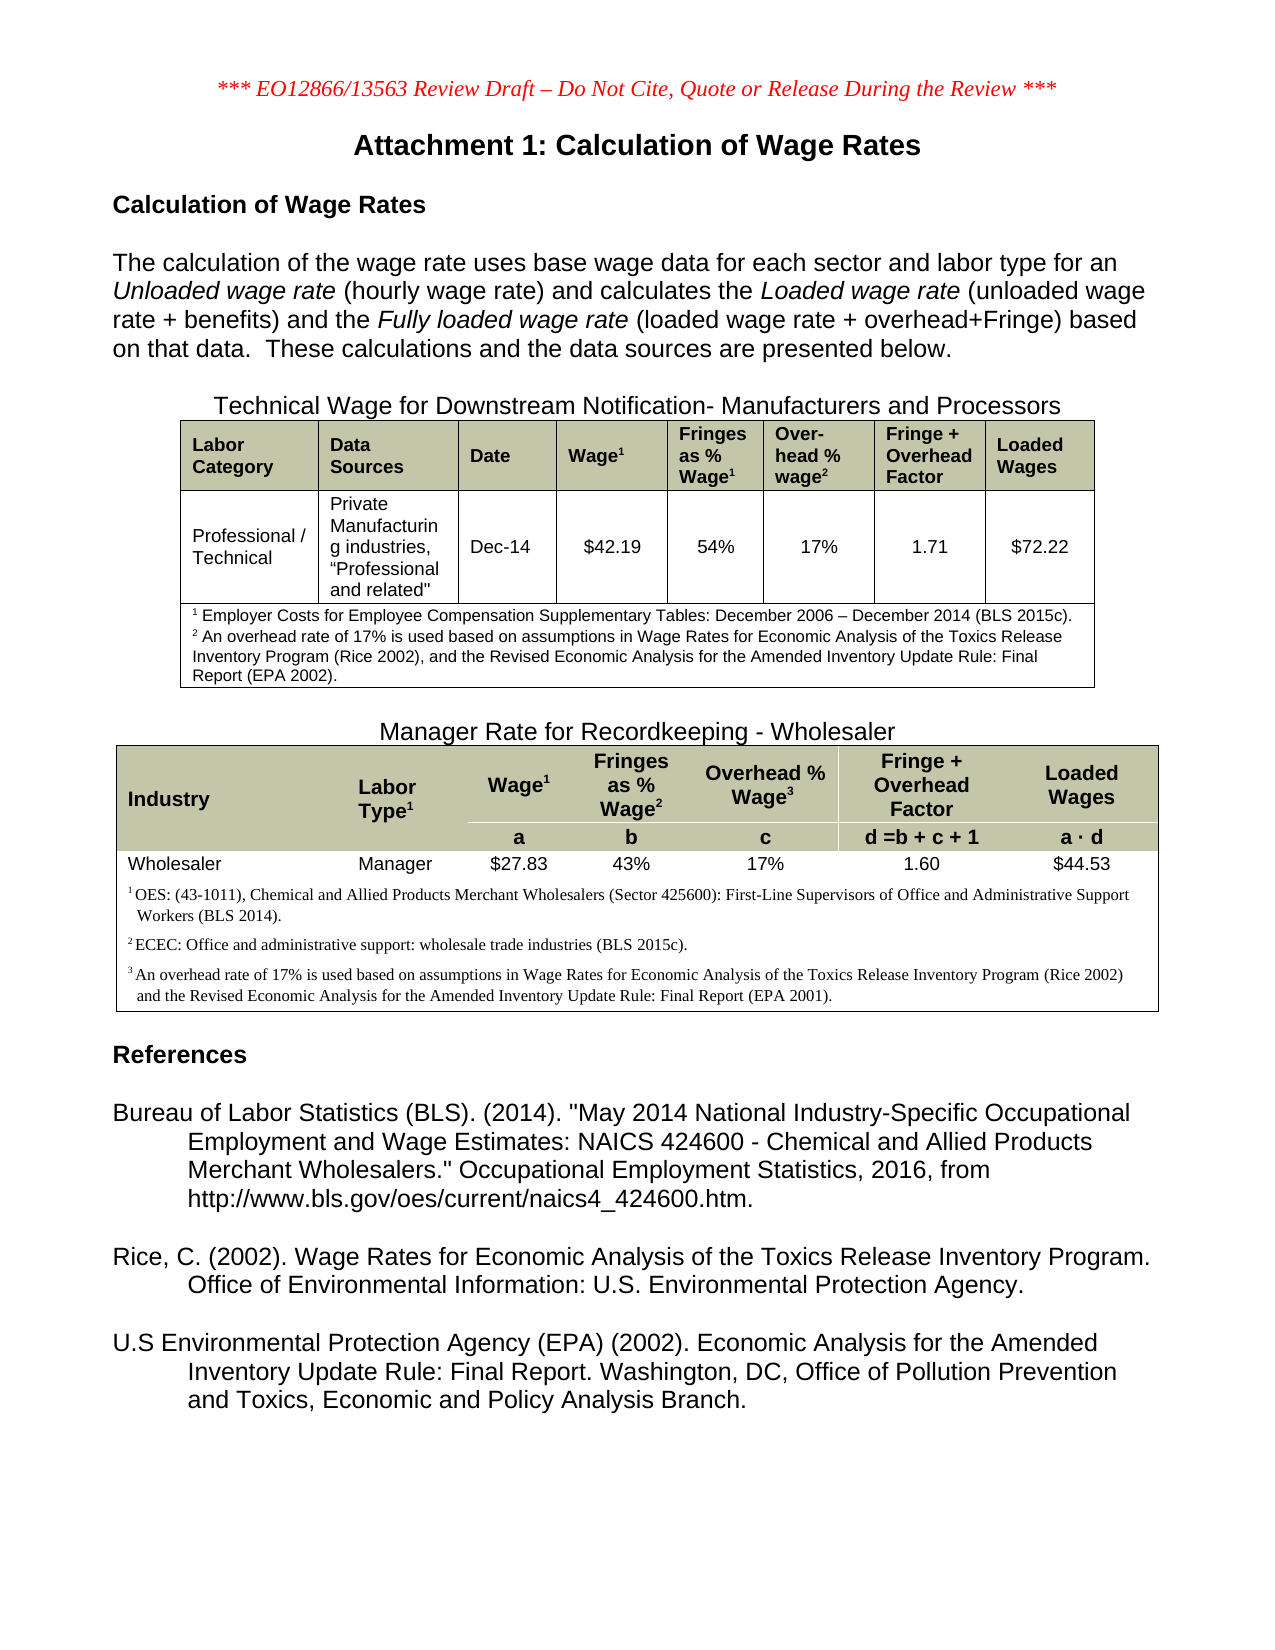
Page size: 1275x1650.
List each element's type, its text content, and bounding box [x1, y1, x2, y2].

text U.S Environmental Protection Agency (EPA) (2002). Economic Analysis for the Amended Inventory Update Rule: Final Report. Washington, DC, Office of Pollution Prevention and Toxics, Economic and Policy Analysis Branch. [112, 1328, 1162, 1414]
table_cell 43% [570, 851, 692, 876]
table_cell Professional / Technical [181, 491, 318, 603]
text The calculation of the wage rate uses base wage data for each sector and labor type for an Unloaded wage rate (hourly wage rate) and calculates the Loaded wage rate (unloaded wage rate + benefits) and the Fully loaded wage rate (loaded wage rate + overhead+Fringe) based on that data. These calculations and the data sources are presented below. [112, 247, 1162, 362]
table_cell 1 OES: (43-1011), Chemical and Allied Products Merchant Wholesalers (Sector 425600): First-Line Supervisors of Office and Administrative Support Workers (BLS 2014). 2 ECEC: Office and administrative support: wholesale trade industries (BLS 2015c). 3 An overhead rate of 17% is used based on assumptions in Wage Rates for Economic Analysis of the Toxics Release Inventory Program (Rice 2002) and the Revised Economic Analysis for the Amended Inventory Update Rule: Final Report (EPA 2001). [117, 876, 1158, 1011]
subtitle Calculation of Wage Rates [112, 190, 1162, 219]
table_header Fringes as % Wage1 [668, 421, 763, 490]
table_cell $42.19 [557, 491, 667, 603]
table_header Over-head % wage2 [764, 421, 874, 490]
table_cell c [692, 823, 838, 851]
table_cell 1.71 [875, 491, 985, 603]
text Bureau of Labor Statistics (BLS). (2014). "May 2014 National Industry-Specific Occupational Employment and Wage Estimates: NAICS 424600 - Chemical and Allied Products Merchant Wholesalers." Occupational Employment Statistics, 2016, from http://www.bls.gov/oes/current/naics4_424600.htm. [112, 1098, 1162, 1213]
table_cell 1.60 [839, 851, 1005, 876]
table_cell 17% [764, 491, 874, 603]
table_header Overhead % Wage3 [692, 746, 838, 822]
table_cell Dec-14 [459, 491, 556, 603]
text Technical Wage for Downstream Notification- Manufacturers and Processors [112, 391, 1162, 420]
table_cell d =b + c + 1 [839, 823, 1005, 851]
table_cell Private Manufacturing industries, “Professional and related" [319, 491, 458, 603]
text Manager Rate for Recordkeeping - Wholesaler [112, 717, 1162, 745]
table_cell $27.83 [468, 851, 570, 876]
table_header Wage1 [468, 746, 570, 822]
table_cell Manager [347, 851, 468, 876]
table_cell b [570, 823, 692, 851]
table_cell $72.22 [986, 491, 1094, 603]
table_header Fringes as % Wage2 [570, 746, 692, 822]
text Attachment 1: Calculation of Wage Rates [112, 128, 1162, 161]
table_header Labor Type1 [347, 746, 468, 851]
table_cell 1 Employer Costs for Employee Compensation Supplementary Tables: December 2006 – December 2014 (BLS 2015c). 2 An overhead rate of 17% is used based on assumptions in Wage Rates for Economic Analysis of the Toxics Release Inventory Program (Rice 2002), and the Revised Economic Analysis for the Amended Inventory Update Rule: Final Report (EPA 2002). [181, 604, 1094, 687]
table_header Fringe + Overhead Factor [839, 746, 1005, 822]
table_header Industry [117, 746, 347, 851]
text Rice, C. (2002). Wage Rates for Economic Analysis of the Toxics Release Inventory Program. Office of Environmental Information: U.S. Environmental Protection Agency. [112, 1242, 1162, 1299]
table_cell 54% [668, 491, 763, 603]
table_header Loaded Wages [1005, 746, 1158, 822]
table_cell 17% [692, 851, 838, 876]
table_header Labor Category [181, 421, 318, 490]
table_cell a · d [1005, 823, 1158, 851]
table_cell $44.53 [1005, 851, 1158, 876]
table_cell a [468, 823, 570, 851]
table_cell Wholesaler [117, 851, 347, 876]
table_header Loaded Wages [986, 421, 1094, 490]
subtitle References [112, 1041, 1162, 1069]
table_header Fringe + Overhead Factor [875, 421, 985, 490]
table_header Date [459, 421, 556, 490]
table_header Wage1 [557, 421, 667, 490]
table_header Data Sources [319, 421, 458, 490]
